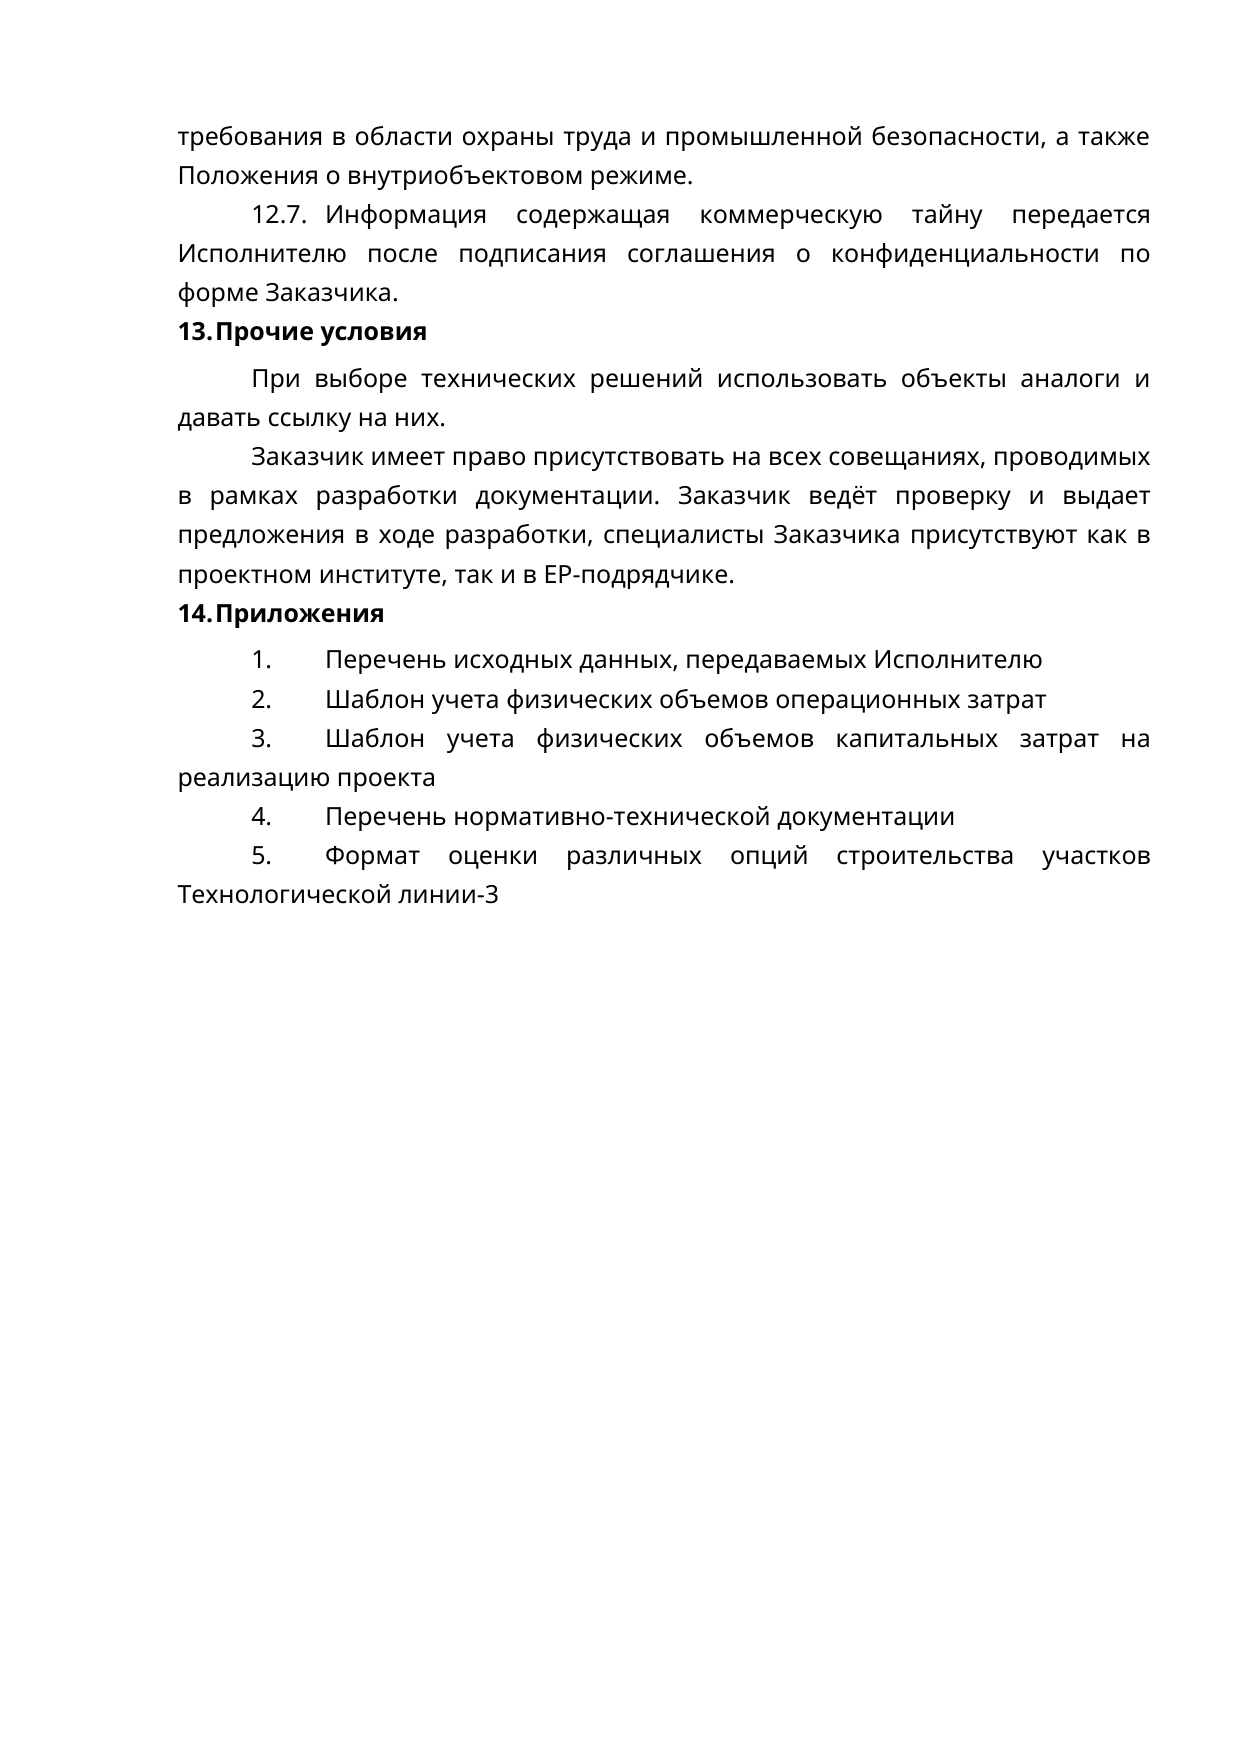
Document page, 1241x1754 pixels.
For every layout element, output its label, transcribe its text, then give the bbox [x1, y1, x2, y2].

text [177, 118, 1152, 191]
list Шаблон учета физических объемов капитальных затрат на реализацию проекта [177, 720, 1152, 794]
list Шаблон учета физических объемов операционных затрат [177, 681, 1152, 715]
text Прочие условия [177, 314, 1152, 348]
list Перечень нормативно-технической документации [177, 799, 1152, 833]
list Формат оценки различных опций строительства участков Технологической линии-3 [177, 838, 1152, 911]
text При выборе технических решений использовать объекты аналоги и давать ссылку на них. [177, 361, 1152, 434]
text Заказчик имеет право присутствовать на всех совещаниях, проводимых в рамках разработки документации. Заказчик ведёт проверку и выдает предложения в ходе разработки, специалисты Заказчика присутствуют как в проектном институте, так и в ЕР-подрядчике. [177, 439, 1152, 590]
text 12.7. Информация содержащая коммерческую тайну передается Исполнителю после подписания соглашения о конфиденциальности по форме Заказчика. [177, 196, 1152, 309]
text Приложения [177, 596, 1152, 629]
list Перечень исходных данных, передаваемых Исполнителю [177, 642, 1152, 676]
